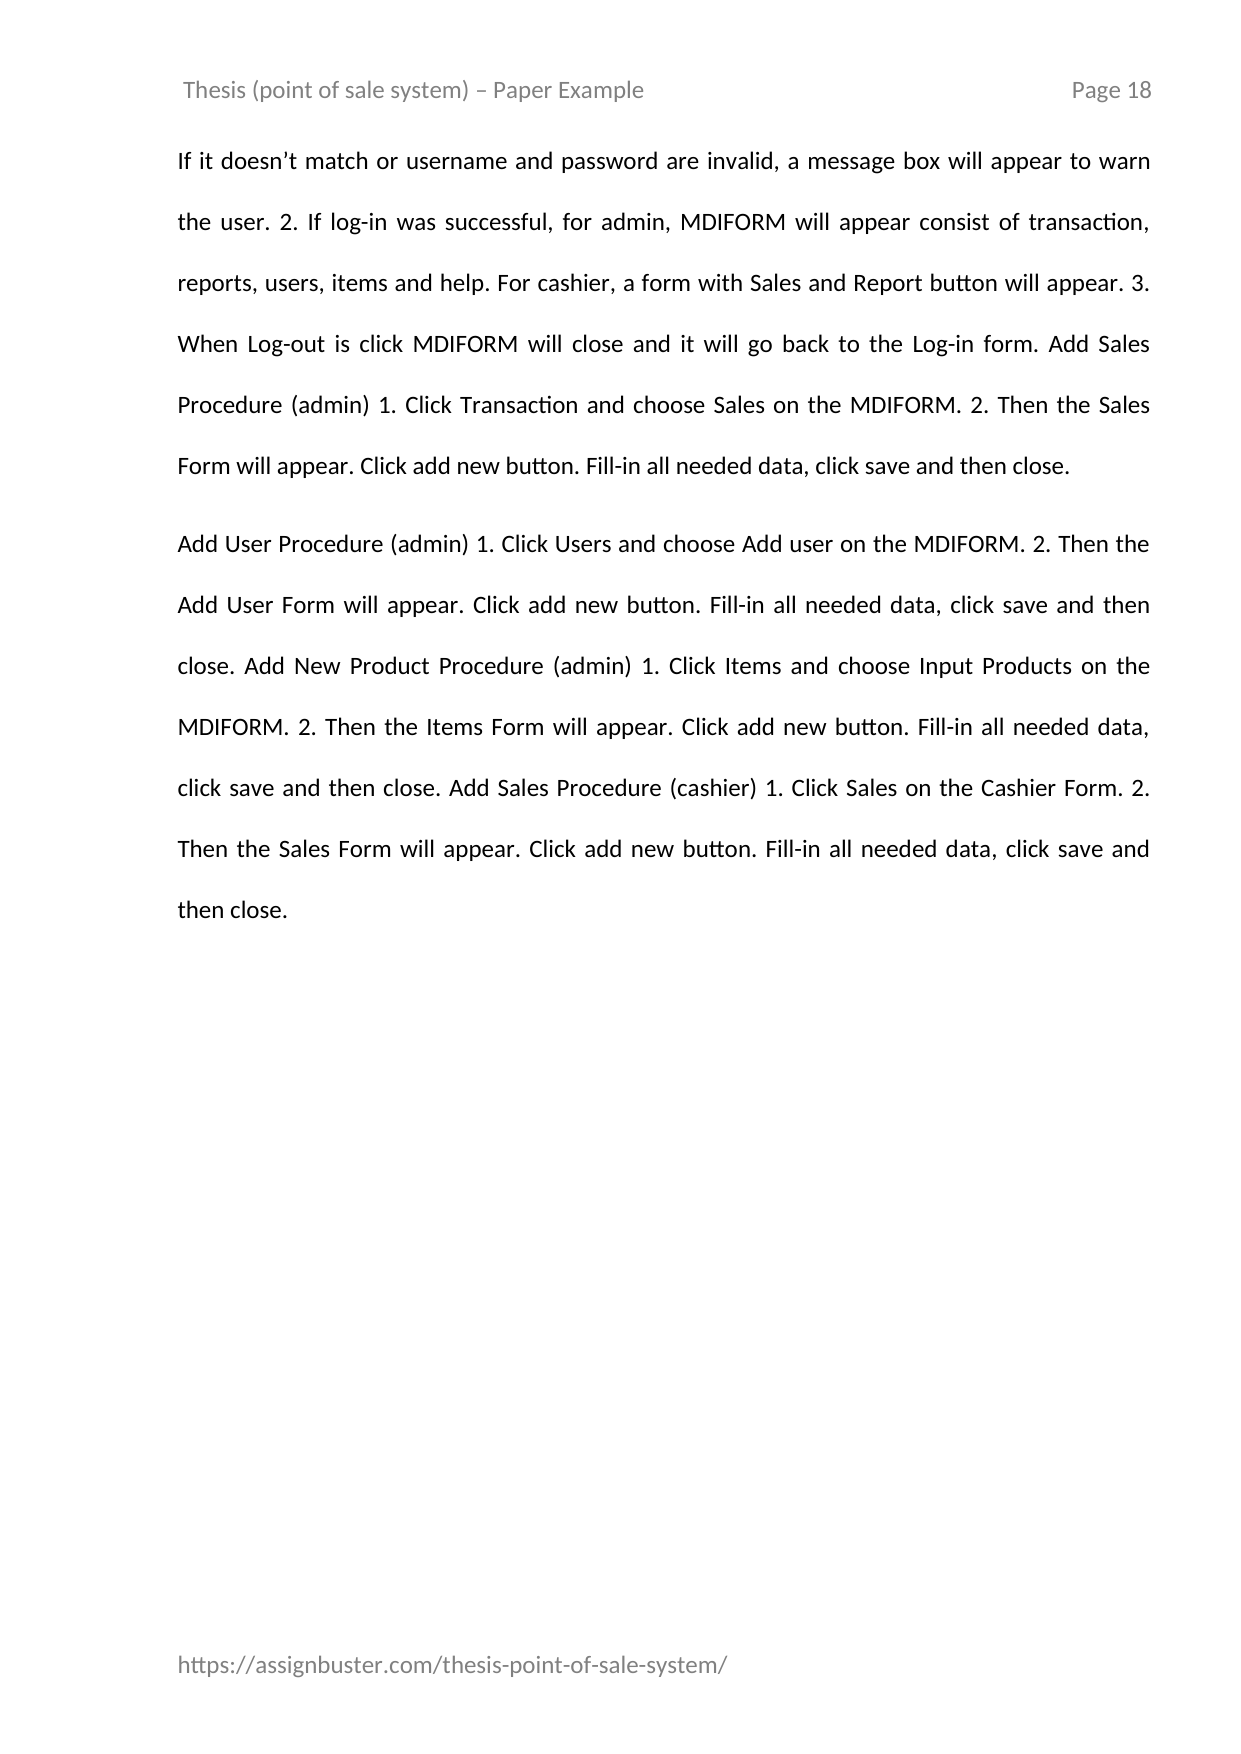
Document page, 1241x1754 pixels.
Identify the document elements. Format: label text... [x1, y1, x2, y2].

text Add User Procedure (admin) 1. Click Users and choose Add user on the MDIFORM. 2. Then the Add User Form will appear. Click add new button. Fill-in all needed data, click save and then close. Add New Product Procedure (admin) 1. Click Items and choose Input Products on the MDIFORM. 2. Then the Items Form will appear. Click add new button. Fill-in all needed data, click save and then close. Add Sales Procedure (cashier) 1. Click Sales on the Cashier Form. 2. Then the Sales Form will appear. Click add new button. Fill-in all needed data, click save and then close. [177, 528, 1152, 925]
text If it doesn’t match or username and password are invalid, a message box will appear to warn the user. 2. If log-in was successful, for admin, MDIFORM will appear consist of transaction, reports, users, items and help. For cashier, a form with Sales and Report button will appear. 3. When Log-out is click MDIFORM will close and it will go back to the Log-in form. Add Sales Procedure (admin) 1. Click Transaction and choose Sales on the MDIFORM. 2. Then the Sales Form will appear. Click add new button. Fill-in all needed data, click save and then close. [177, 145, 1152, 481]
